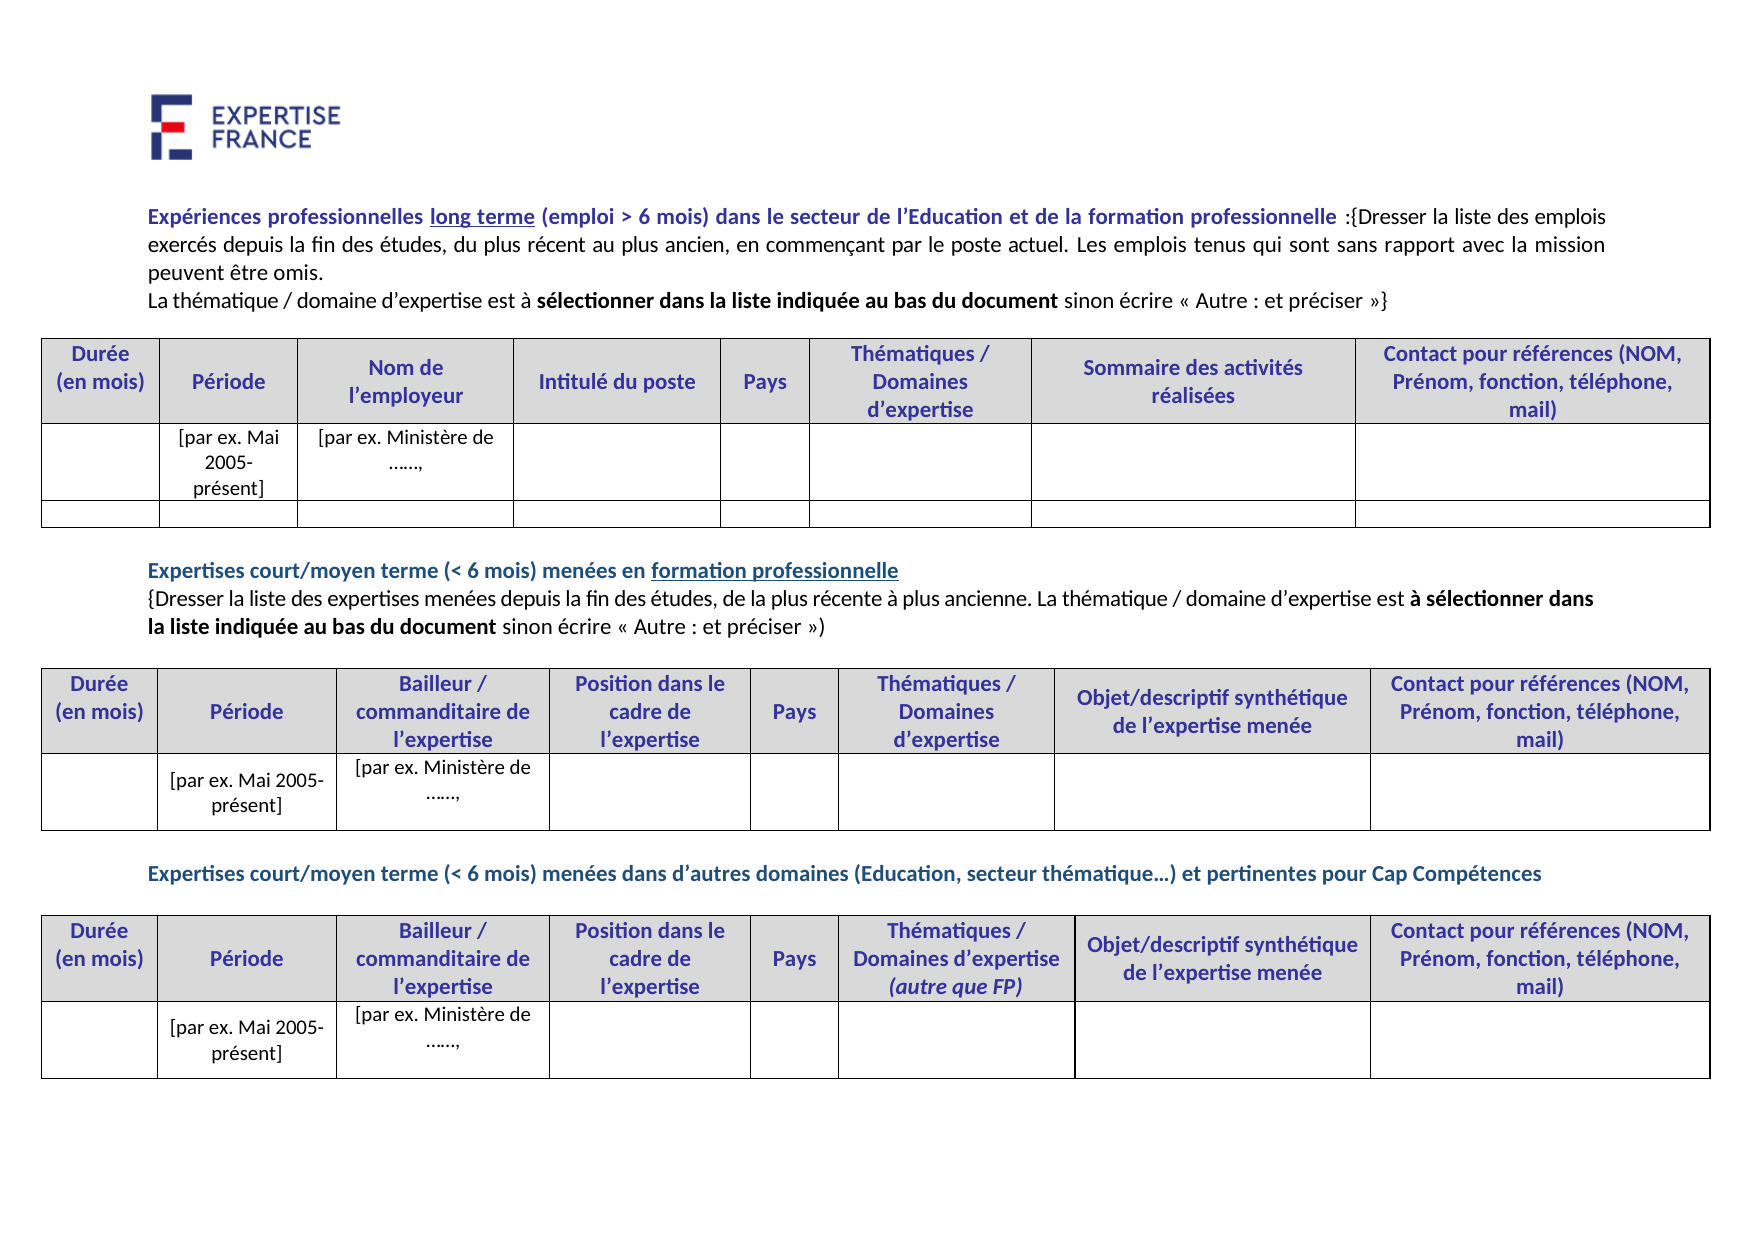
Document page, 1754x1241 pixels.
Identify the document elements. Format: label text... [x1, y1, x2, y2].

picture [147, 87, 354, 164]
table_header Période [158, 669, 336, 753]
table_header Pays [751, 669, 838, 753]
table_cell [par ex. Mai 2005-présent] [158, 1002, 336, 1078]
table_header Contact pour références (NOM, Prénom, fonction, téléphone, mail) [1356, 339, 1709, 423]
table_cell [par ex. Mai 2005-présent] [158, 754, 336, 830]
text Expertises court/moyen terme (< 6 mois) menées dans d’autres domaines (Education, secteur thématique…) et pertinentes pour Cap Compétences [148, 859, 1606, 887]
table_cell [514, 501, 720, 527]
table_cell [1356, 424, 1709, 500]
table_header Pays [721, 339, 809, 423]
table_header Thématiques / Domaines d’expertise [839, 669, 1054, 753]
table_cell [751, 754, 838, 830]
text Expériences professionnelles long terme (emploi > 6 mois) dans le secteur de l’Education et de la formation professionnelle :{Dresser la liste des emplois exercés depuis la fin des études, du plus récent au plus ancien, en commençant par le poste actuel. Les emplois tenus qui sont sans rapport avec la mission peuvent être omis. [148, 202, 1606, 286]
table_header Nom de l’employeur [298, 339, 513, 423]
text {Dresser la liste des expertises menées depuis la fin des études, de la plus récente à plus ancienne. La thématique / domaine d’expertise est à sélectionner dans la liste indiquée au bas du document sinon écrire « Autre : et préciser ») [148, 584, 1606, 640]
table_header Position dans le cadre de l’expertise [550, 669, 750, 753]
table_cell [1371, 754, 1709, 830]
text Expertises court/moyen terme (< 6 mois) menées en formation professionnelle [148, 556, 1606, 584]
table_cell [839, 1002, 1074, 1078]
table_header Thématiques / Domaines d’expertise [810, 339, 1031, 423]
table_cell [par ex. Ministère de ……, [337, 754, 549, 830]
table_cell [550, 754, 750, 830]
table_header Durée (en mois) [42, 339, 159, 423]
table_cell [1356, 501, 1709, 527]
table_header Contact pour références (NOM, Prénom, fonction, téléphone, mail) [1371, 916, 1709, 1001]
table_header Période [160, 339, 297, 423]
table_cell [par ex. Mai 2005-présent] [160, 424, 297, 500]
table_cell [751, 1002, 838, 1078]
text La thématique / domaine d’expertise est à sélectionner dans la liste indiquée au bas du document sinon écrire « Autre : et préciser »} [148, 286, 1606, 314]
table_cell [550, 1002, 750, 1078]
table_cell [42, 501, 159, 527]
table_header Durée (en mois) [42, 669, 157, 753]
table_cell [42, 424, 159, 500]
table_cell [1032, 501, 1355, 527]
table_cell [810, 424, 1031, 500]
table_header Sommaire des activités réalisées [1032, 339, 1355, 423]
table_header Bailleur / commanditaire de l’expertise [337, 916, 549, 1001]
table_header Contact pour références (NOM, Prénom, fonction, téléphone, mail) [1371, 669, 1709, 753]
table_cell [160, 501, 297, 527]
table_cell [1055, 754, 1370, 830]
table_cell [810, 501, 1031, 527]
table_cell [721, 501, 809, 527]
table_cell [1076, 1002, 1370, 1078]
table_cell [839, 754, 1054, 830]
table_cell [298, 501, 513, 527]
table_header Bailleur / commanditaire de l’expertise [337, 669, 549, 753]
table_header Intitulé du poste [514, 339, 720, 423]
table_cell [42, 754, 157, 830]
table_cell [1371, 1002, 1709, 1078]
table_header Objet/descriptif synthétique de l’expertise menée [1055, 669, 1370, 753]
table_header Pays [751, 916, 838, 1001]
table_header Durée (en mois) [42, 916, 157, 1001]
table_cell [par ex. Ministère de ……, [337, 1002, 549, 1078]
table_header Thématiques / Domaines d’expertise (autre que FP) [839, 916, 1074, 1001]
table_cell [42, 1002, 157, 1078]
table_header Période [158, 916, 336, 1001]
table_header Objet/descriptif synthétique de l’expertise menée [1076, 916, 1370, 1001]
table_cell [514, 424, 720, 500]
table_cell [1032, 424, 1355, 500]
table_header Position dans le cadre de l’expertise [550, 916, 750, 1001]
table_cell [721, 424, 809, 500]
table_cell [par ex. Ministère de ……, [298, 424, 513, 500]
